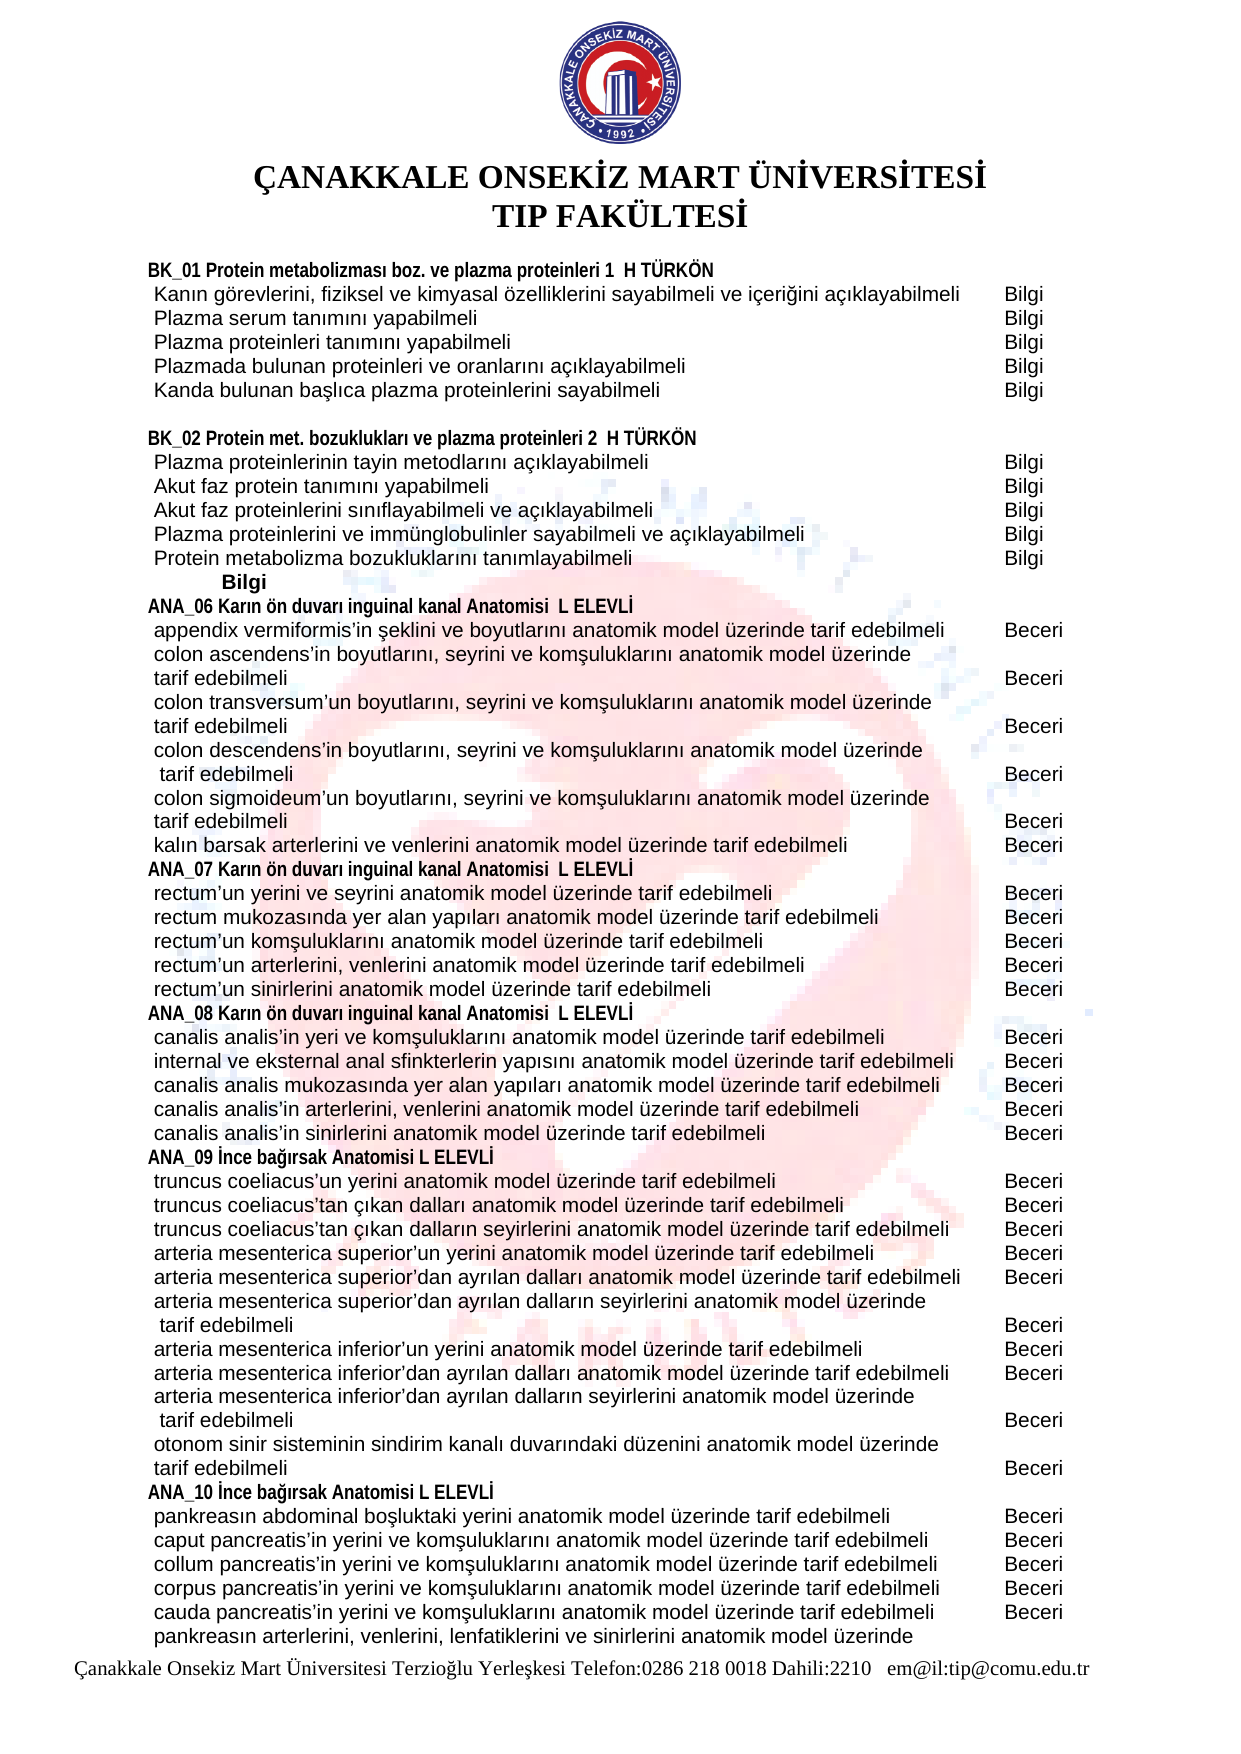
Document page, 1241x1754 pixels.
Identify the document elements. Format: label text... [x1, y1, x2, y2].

text Protein metabolizma bozukluklarını tanımlayabilmeli Bilgi [153, 546, 1092, 570]
text tarif edebilmeli Beceri [153, 761, 1092, 785]
text canalis analis’in arterlerini, venlerini anatomik model üzerinde tarif edebilmeli Beceri [153, 1097, 1092, 1121]
text caput pancreatis’in yerini ve komşuluklarını anatomik model üzerinde tarif edebilmeli Beceri [153, 1528, 1092, 1552]
text pankreasın abdominal boşluktaki yerini anatomik model üzerinde tarif edebilmeli Beceri [153, 1504, 1092, 1528]
text rectum mukozasında yer alan yapıları anatomik model üzerinde tarif edebilmeli Beceri [153, 905, 1092, 929]
text tarif edebilmeli Beceri [153, 809, 1092, 833]
text Plazma proteinlerinin tayin metodlarını açıklayabilmeli Bilgi [153, 450, 1092, 474]
text cauda pancreatis’in yerini ve komşuluklarını anatomik model üzerinde tarif edebilmeli Beceri [153, 1600, 1092, 1624]
text canalis analis’in yeri ve komşuluklarını anatomik model üzerinde tarif edebilmeli Beceri [153, 1025, 1092, 1049]
text truncus coeliacus’tan çıkan dalları anatomik model üzerinde tarif edebilmeli Beceri [153, 1193, 1092, 1217]
text ANA_09 İnce bağırsak Anatomisi L ELEVLİ [148, 1145, 1092, 1169]
text appendix vermiformis’in şeklini ve boyutlarını anatomik model üzerinde tarif edebilmeli Beceri [153, 618, 1092, 642]
text corpus pancreatis’in yerini ve komşuluklarını anatomik model üzerinde tarif edebilmeli Beceri [153, 1576, 1092, 1600]
text pankreasın arterlerini, venlerini, lenfatiklerini ve sinirlerini anatomik model üzerinde [153, 1624, 1092, 1648]
text arteria mesenterica inferior’dan ayrılan dalların seyirlerini anatomik model üzerinde [153, 1384, 1092, 1408]
text internal ve eksternal anal sfinkterlerin yapısını anatomik model üzerinde tarif edebilmeli Beceri [153, 1049, 1092, 1073]
text rectum’un arterlerini, venlerini anatomik model üzerinde tarif edebilmeli Beceri [153, 953, 1092, 977]
text tarif edebilmeli Beceri [153, 666, 1092, 689]
text Kanın görevlerini, fiziksel ve kimyasal özelliklerini sayabilmeli ve içeriğini açıklayabilmeli Bilgi [153, 282, 1092, 306]
text colon ascendens’in boyutlarını, seyrini ve komşuluklarını anatomik model üzerinde [153, 642, 1092, 666]
text tarif edebilmeli Beceri [153, 1456, 1092, 1480]
text ANA_07 Karın ön duvarı inguinal kanal Anatomisi L ELEVLİ [148, 857, 1092, 881]
text colon descendens’in boyutlarını, seyrini ve komşuluklarını anatomik model üzerinde [153, 737, 1092, 761]
text tarif edebilmeli Beceri [153, 1408, 1092, 1432]
text Plazma serum tanımını yapabilmeli Bilgi [153, 306, 1092, 330]
text arteria mesenterica superior’un yerini anatomik model üzerinde tarif edebilmeli Beceri [153, 1241, 1092, 1264]
text Kanda bulunan başlıca plazma proteinlerini sayabilmeli Bilgi [153, 378, 1092, 402]
text tarif edebilmeli Beceri [153, 713, 1092, 737]
text canalis analis mukozasında yer alan yapıları anatomik model üzerinde tarif edebilmeli Beceri [153, 1073, 1092, 1097]
picture [559, 21, 681, 144]
text Akut faz protein tanımını yapabilmeli Bilgi [153, 474, 1092, 498]
text kalın barsak arterlerini ve venlerini anatomik model üzerinde tarif edebilmeli Beceri [153, 833, 1092, 857]
text BK_01 Protein metabolizması boz. ve plazma proteinleri 1 H TÜRKÖN [148, 258, 1092, 282]
text rectum’un komşuluklarını anatomik model üzerinde tarif edebilmeli Beceri [153, 929, 1092, 953]
text arteria mesenterica inferior’un yerini anatomik model üzerinde tarif edebilmeli Beceri [153, 1336, 1092, 1360]
text arteria mesenterica superior’dan ayrılan dalları anatomik model üzerinde tarif edebilmeli Beceri [153, 1264, 1092, 1288]
text ANA_06 Karın ön duvarı inguinal kanal Anatomisi L ELEVLİ [148, 594, 1092, 618]
text canalis analis’in sinirlerini anatomik model üzerinde tarif edebilmeli Beceri [153, 1121, 1092, 1145]
text collum pancreatis’in yerini ve komşuluklarını anatomik model üzerinde tarif edebilmeli Beceri [153, 1552, 1092, 1576]
text ANA_08 Karın ön duvarı inguinal kanal Anatomisi L ELEVLİ [148, 1001, 1092, 1025]
text tarif edebilmeli Beceri [153, 1312, 1092, 1336]
text colon transversum’un boyutlarını, seyrini ve komşuluklarını anatomik model üzerinde [153, 689, 1092, 713]
text ANA_10 İnce bağırsak Anatomisi L ELEVLİ [148, 1480, 1092, 1504]
text truncus coeliacus’tan çıkan dalların seyirlerini anatomik model üzerinde tarif edebilmeli Beceri [153, 1217, 1092, 1241]
text Plazma proteinlerini ve immünglobulinler sayabilmeli ve açıklayabilmeli Bilgi [153, 522, 1092, 546]
text arteria mesenterica inferior’dan ayrılan dalları anatomik model üzerinde tarif edebilmeli Beceri [153, 1360, 1092, 1384]
text colon sigmoideum’un boyutlarını, seyrini ve komşuluklarını anatomik model üzerinde [153, 785, 1092, 809]
text Bilgi [148, 570, 1092, 594]
text Plazmada bulunan proteinleri ve oranlarını açıklayabilmeli Bilgi [153, 354, 1092, 378]
text otonom sinir sisteminin sindirim kanalı duvarındaki düzenini anatomik model üzerinde [153, 1432, 1092, 1456]
text truncus coeliacus’un yerini anatomik model üzerinde tarif edebilmeli Beceri [153, 1169, 1092, 1193]
text arteria mesenterica superior’dan ayrılan dalların seyirlerini anatomik model üzerinde [153, 1288, 1092, 1312]
text Plazma proteinleri tanımını yapabilmeli Bilgi [153, 330, 1092, 354]
text rectum’un yerini ve seyrini anatomik model üzerinde tarif edebilmeli Beceri [153, 881, 1092, 905]
text rectum’un sinirlerini anatomik model üzerinde tarif edebilmeli Beceri [153, 977, 1092, 1001]
text BK_02 Protein met. bozuklukları ve plazma proteinleri 2 H TÜRKÖN [148, 426, 1092, 450]
text Akut faz proteinlerini sınıflayabilmeli ve açıklayabilmeli Bilgi [153, 498, 1092, 522]
